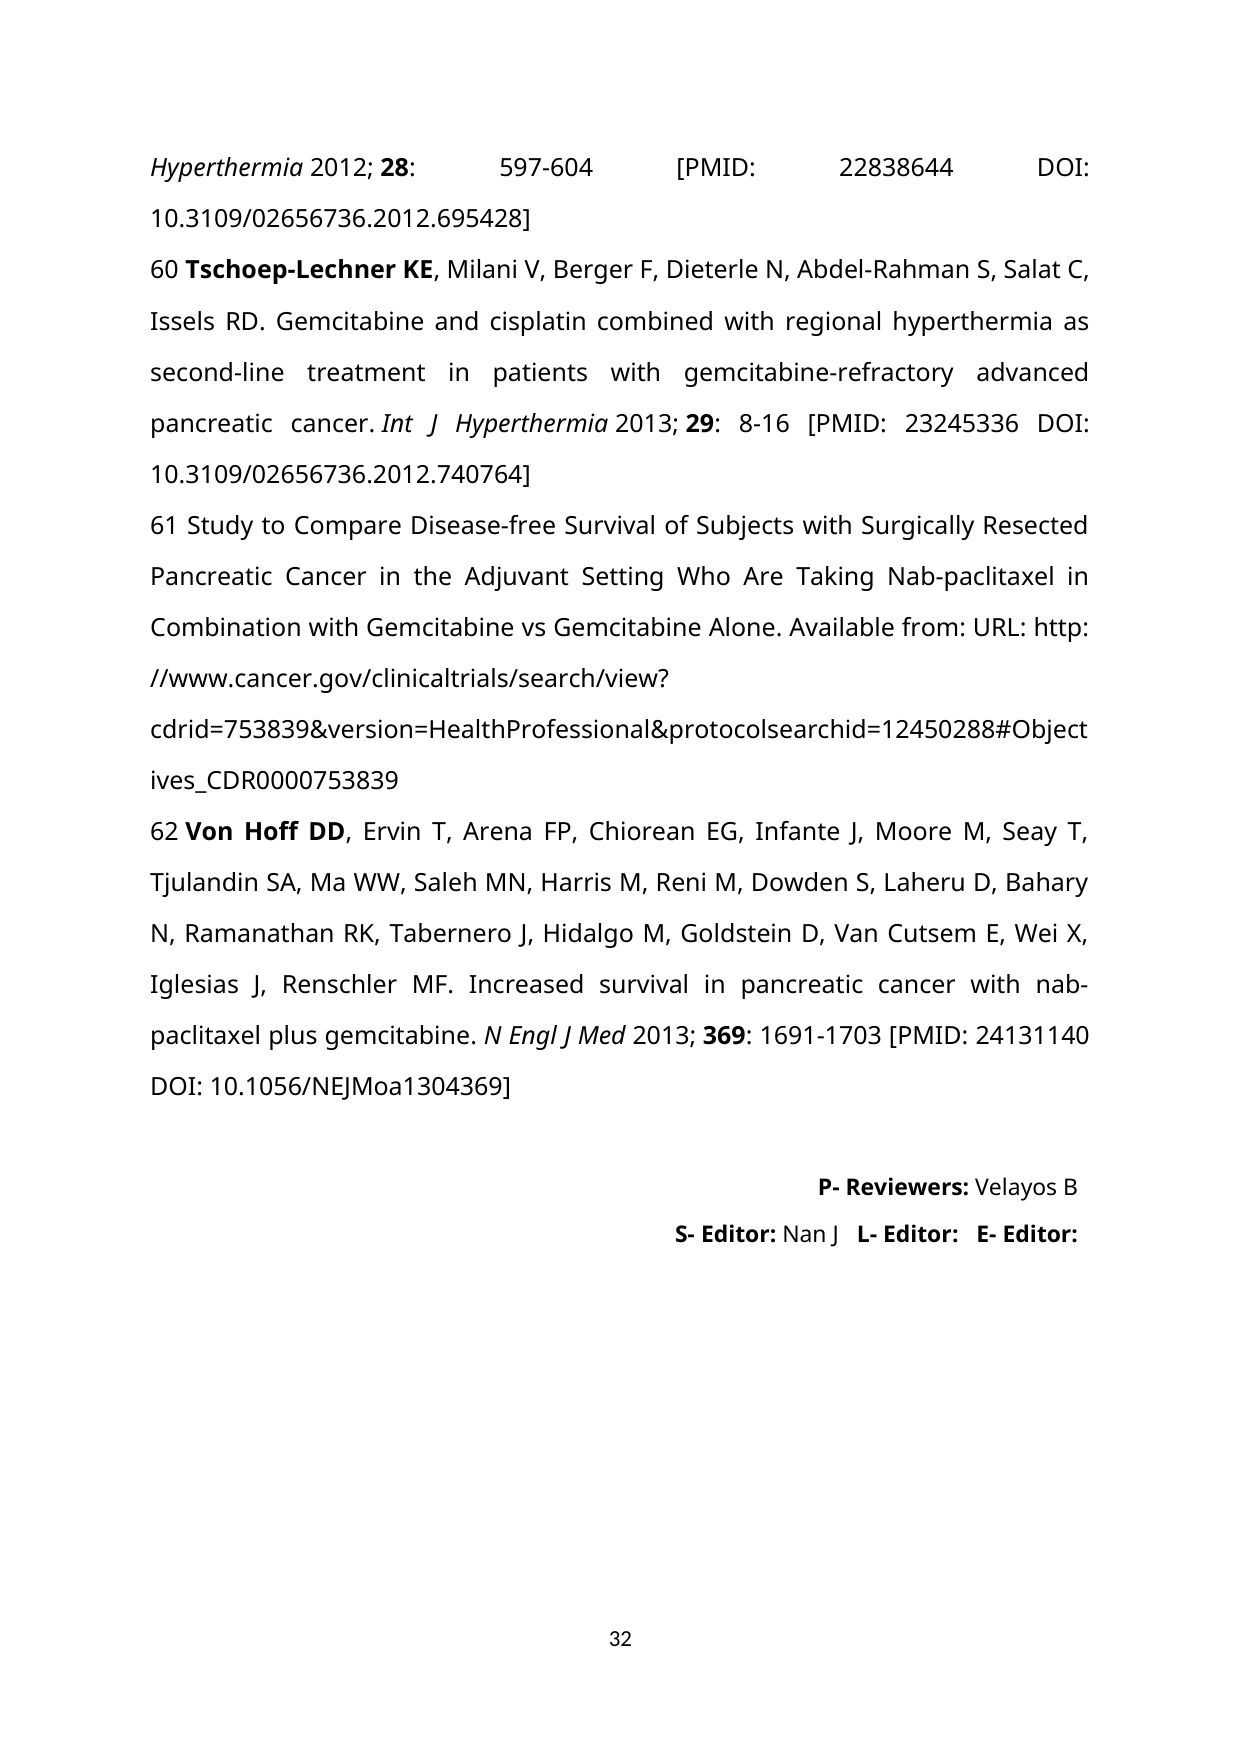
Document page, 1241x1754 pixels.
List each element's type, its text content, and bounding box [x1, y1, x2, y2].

list S- Editor: Nan J L- Editor: E- Editor: [187, 1218, 1078, 1249]
text 62 Von Hoff DD, Ervin T, Arena FP, Chiorean EG, Infante J, Moore M, Seay T, Tjulandin SA, Ma WW, Saleh MN, Harris M, Reni M, Dowden S, Laheru D, Bahary N, Ramanathan RK, Tabernero J, Hidalgo M, Goldstein D, Van Cutsem E, Wei X, Iglesias J, Renschler MF. Increased survival in pancreatic cancer with nab-paclitaxel plus gemcitabine. N Engl J Med 2013; 369: 1691-1703 [PMID: 24131140 DOI: 10.1056/NEJMoa1304369] [150, 813, 1090, 1103]
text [150, 150, 1090, 235]
list P- Reviewers: Velayos B [187, 1171, 1078, 1202]
text 61 Study to Compare Disease-free Survival of Subjects with Surgically Resected Pancreatic Cancer in the Adjuvant Setting Who Are Taking Nab-paclitaxel in Combination with Gemcitabine vs Gemcitabine Alone. Available from: URL: http: //www.cancer.gov/clinicaltrials/search/view?cdrid=753839&version=HealthProfessional&protocolsearchid=12450288#Objectives_CDR0000753839 [150, 507, 1090, 797]
text 60 Tschoep-Lechner KE, Milani V, Berger F, Dieterle N, Abdel-Rahman S, Salat C, Issels RD. Gemcitabine and cisplatin combined with regional hyperthermia as second-line treatment in patients with gemcitabine-refractory advanced pancreatic cancer. Int J Hyperthermia 2013; 29: 8-16 [PMID: 23245336 DOI: 10.3109/02656736.2012.740764] [150, 252, 1090, 490]
